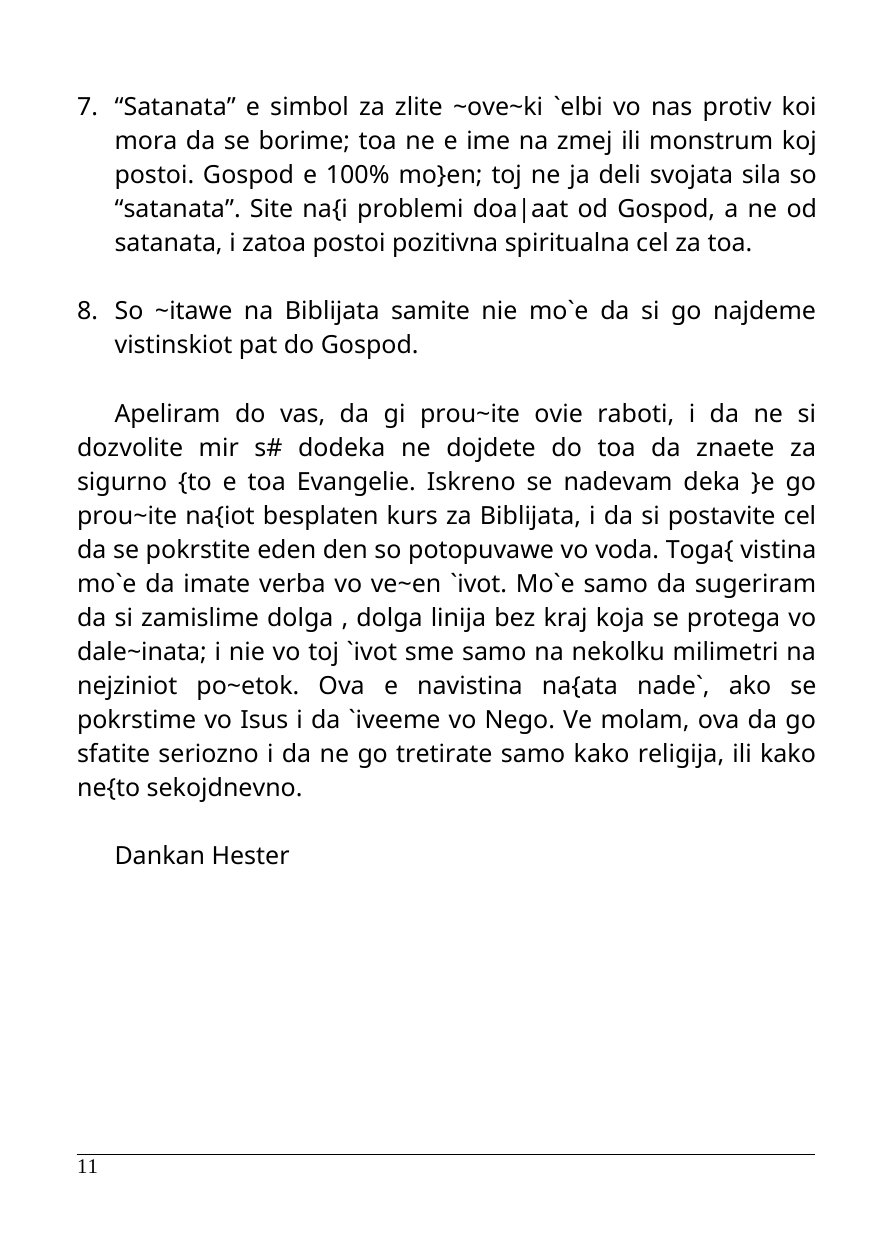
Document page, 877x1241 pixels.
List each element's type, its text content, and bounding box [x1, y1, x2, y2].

list “Satanata” e simbol za zlite ~ove~ki `elbi vo nas protiv koi mora da se borime; toa ne e ime na zmej ili monstrum koj postoi. Gospod e 100% mo}en; toj ne ja deli svojata sila so “satanata”. Site na{i problemi doa|aat od Gospod, a ne od satanata, i zatoa postoi pozitivna spiritualna cel za toa. [77, 89, 817, 259]
text Apeliram do vas, da gi prou~ite ovie raboti, i da ne si dozvolite mir s# dodeka ne dojdete do toa da znaete za sigurno {to e toa Evangelie. Iskreno se nadevam deka }e go prou~ite na{iot besplaten kurs za Biblijata, i da si postavite cel da se pokrstite den so potopuvawe vo voda. Toga{ vistina mo`e da imate verba vo ve~en `ivot. Mo`e samo da sugeriram da si zamislime dolga , dolga linija bez kraj koja se protega vo dale~inata; i nie vo toj `ivot sme samo na nekolku milimetri na nejziniot po~etok. Ova e navistina na{ata nade`, ako se pokrstime vo Isus i da `iveeme vo Nego. Ve molam, ova da go sfatite seriozno i da ne go tretirate samo kako religija, ili kako ne{to sekojdnevno. [77, 395, 817, 804]
text Dankan Hester [77, 838, 817, 872]
list So ~itawe na Biblijata samite nie mo`e da si go najdeme vistinskiot pat do Gospod. [77, 293, 817, 361]
